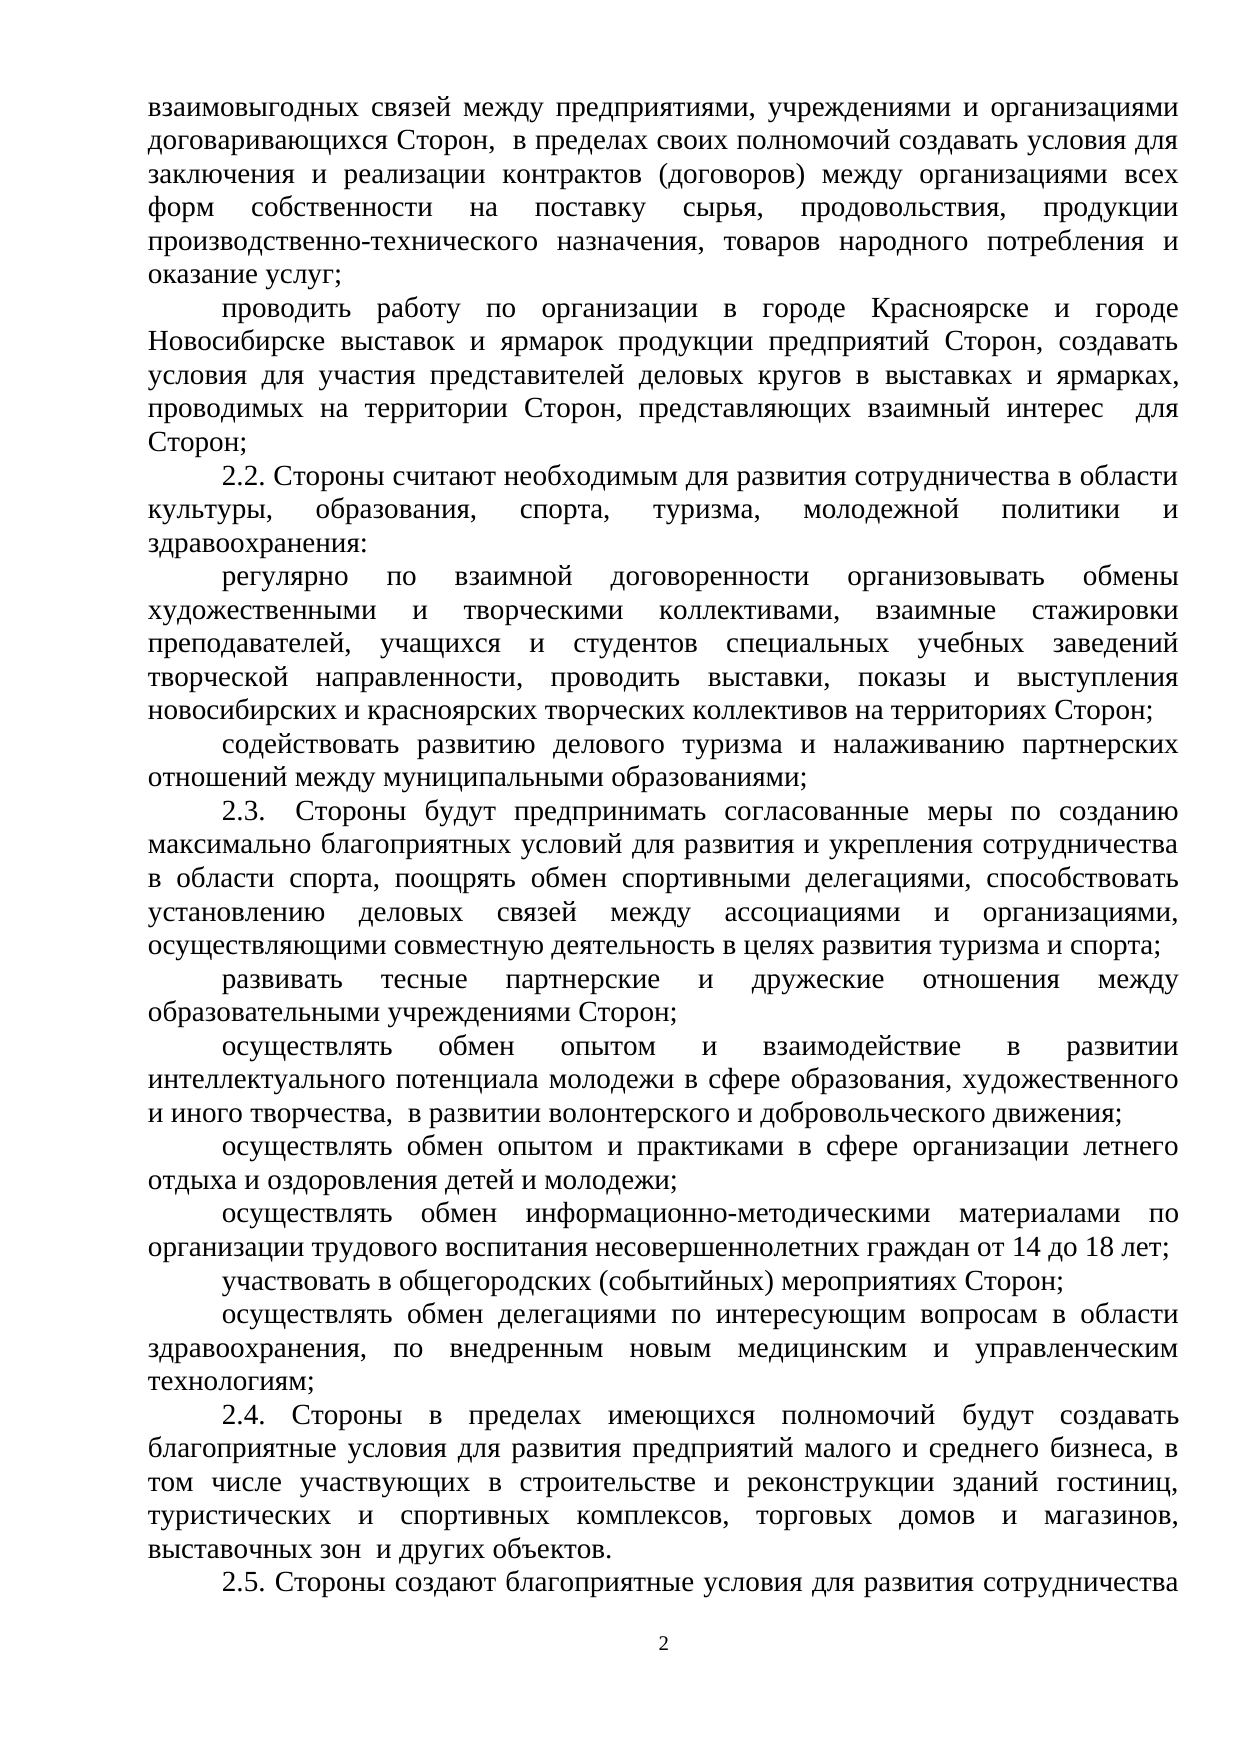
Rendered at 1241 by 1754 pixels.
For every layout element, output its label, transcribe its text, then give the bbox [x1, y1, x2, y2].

text 2.4. Стороны в пределах имеющихся полномочий будут создавать благоприятные условия для развития предприятий малого и среднего бизнеса, в том числе участвующих в строительстве и реконструкции зданий гостиниц, туристических и спортивных комплексов, торговых домов и магазинов, выставочных зон и других объектов. [148, 1397, 1179, 1564]
list Стороны будут предпринимать согласованные меры по созданию максимально благоприятных условий для развития и укрепления сотрудничества в области спорта, поощрять обмен спортивными делегациями, способствовать установлению деловых связей между ассоциациями и организациями, осуществляющими совместную деятельность в целях развития туризма и спорта; [148, 793, 1179, 961]
text осуществлять обмен информационно-методическими материалами по организации трудового воспитания несовершеннолетних граждан от 14 до 18 лет; [148, 1196, 1179, 1263]
text проводить работу по организации в городе Красноярске и городе Новосибирске выставок и ярмарок продукции предприятий Сторон, создавать условия для участия представителей деловых кругов в выставках и ярмарках, проводимых на территории Сторон, представляющих взаимный интерес для Сторон; [148, 290, 1179, 458]
text осуществлять обмен делегациями по интересующим вопросам в области здравоохранения, по внедренным новым медицинским и управленческим технологиям; [148, 1296, 1179, 1397]
text содействовать развитию делового туризма и налаживанию партнерских отношений между муниципальными образованиями; [148, 726, 1179, 793]
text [148, 89, 1179, 290]
text участвовать в общегородских (событийных) мероприятиях Сторон; [148, 1263, 1179, 1296]
text регулярно по взаимной договоренности организовывать обмены художественными и творческими коллективами, взаимные стажировки преподавателей, учащихся и студентов специальных учебных заведений творческой направленности, проводить выставки, показы и выступления новосибирских и красноярских творческих коллективов на территориях Сторон; [148, 558, 1179, 726]
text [148, 1564, 1179, 1598]
text развивать тесные партнерские и дружеские отношения между образовательными учреждениями Сторон; [148, 961, 1179, 1028]
text 2.2. Стороны считают необходимым для развития сотрудничества в области культуры, образования, спорта, туризма, молодежной политики и здравоохранения: [148, 458, 1179, 558]
text осуществлять обмен опытом и практиками в сфере организации летнего отдыха и оздоровления детей и молодежи; [148, 1128, 1179, 1196]
text осуществлять обмен опытом и взаимодействие в развитии интеллектуального потенциала молодежи в сфере образования, художественного и иного творчества, в развитии волонтерского и добровольческого движения; [148, 1028, 1179, 1128]
